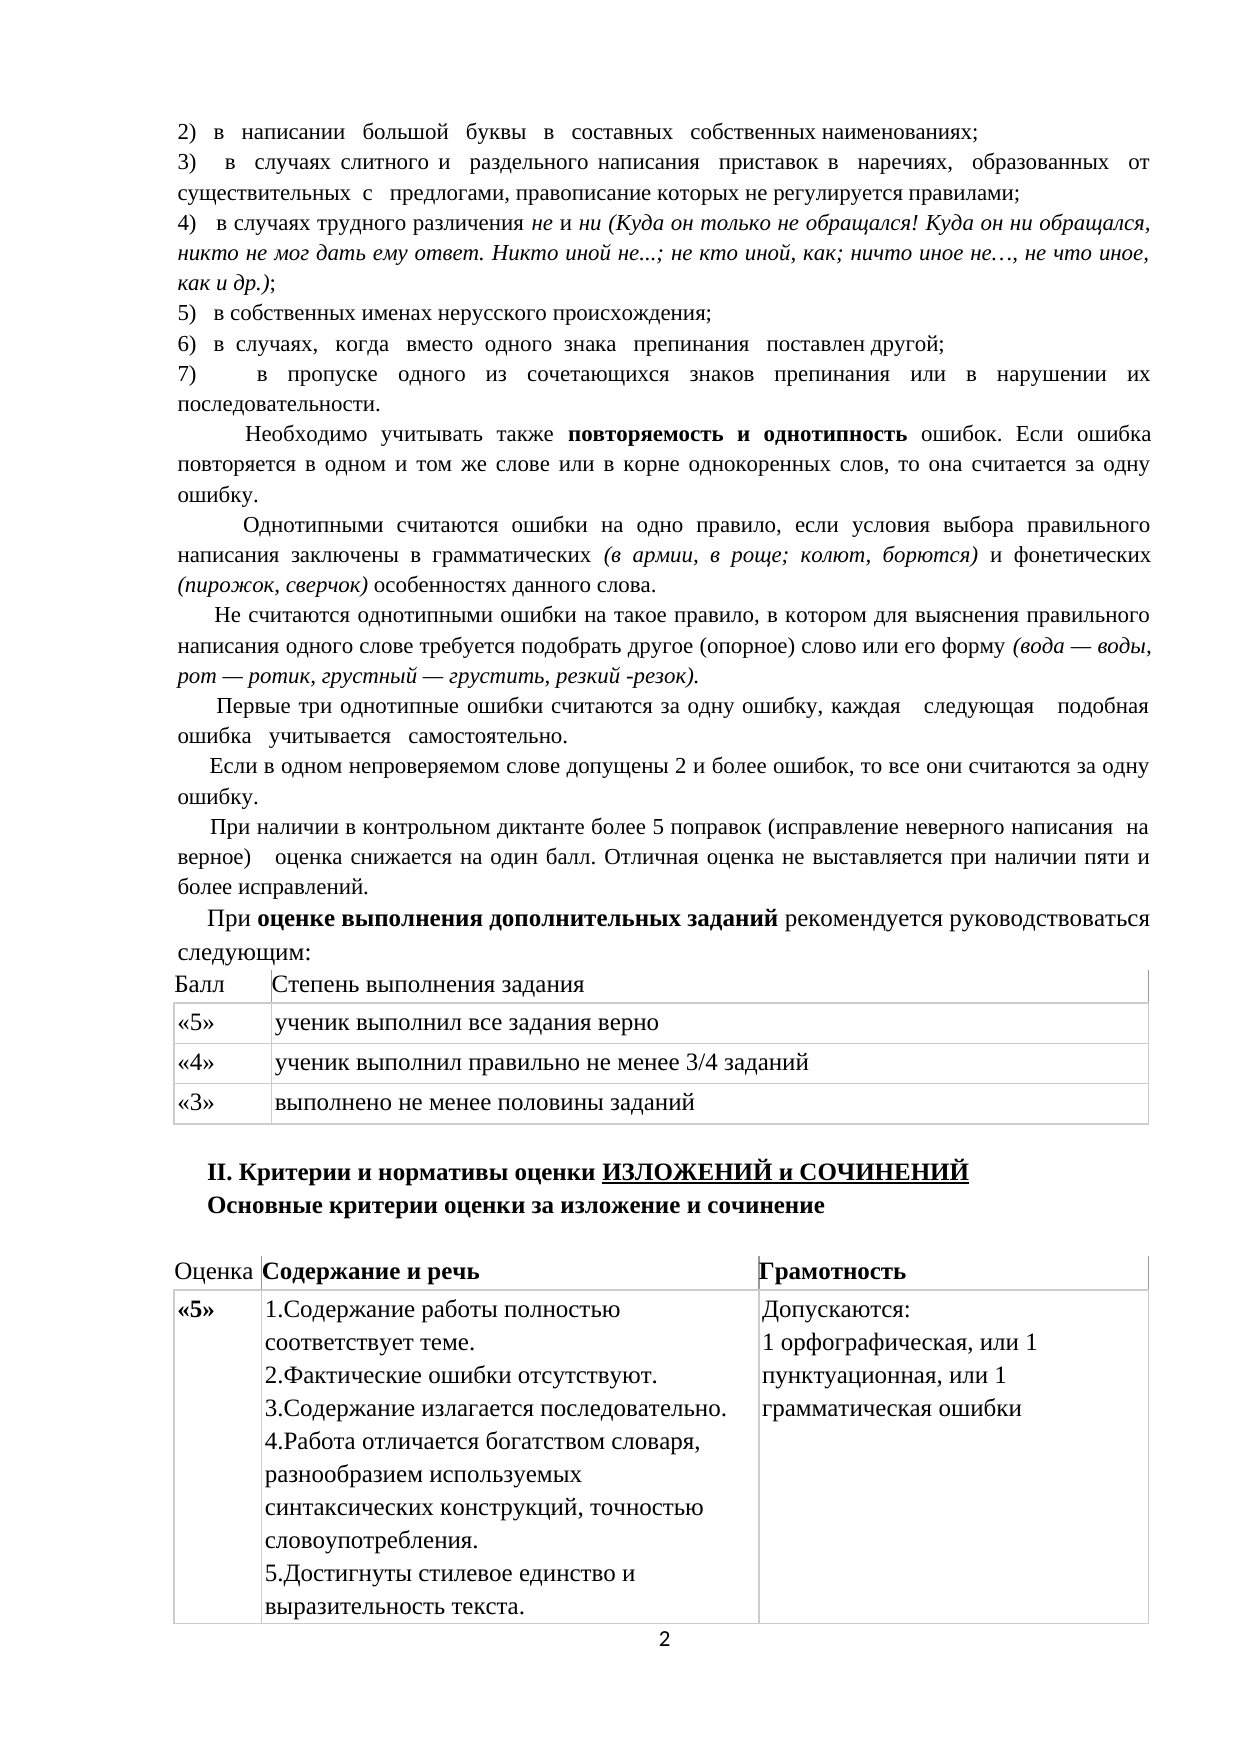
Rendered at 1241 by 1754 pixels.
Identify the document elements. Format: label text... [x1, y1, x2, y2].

table_header Степень выполнения задания [272, 970, 1148, 1002]
text Не считаются однотипными ошибки на такое правило, в котором для выяснения правильного написания одного слове требуется подобрать другое (опорное) слово или его форму (вода — воды, рот — ротик, грустный — грустить, резкий -резок). [177, 601, 1152, 688]
text Однотипными считаются ошибки на одно правило, если условия выбора правильного написания заключены в грамматических (в армии, в роще; колют, борются) и фонетических (пирожок, сверчок) особенностях данного слова. [177, 511, 1152, 598]
table_cell выполнено не менее половины заданий [272, 1084, 1148, 1123]
text Основные критерии оценки за изложение и сочинение [177, 1190, 1152, 1219]
text 7) в пропуске одного из сочетающихся знаков препинания или в нарушении их последовательности. [177, 360, 1152, 416]
text 5) в собственных именах нерусского происхождения; [177, 299, 1152, 326]
table_cell «4» [175, 1044, 271, 1083]
table_cell ученик выполнил правильно не менее 3/4 заданий [272, 1044, 1148, 1083]
table_header Содержание и речь [262, 1256, 758, 1289]
text Первые три однотипные ошибки считаются за одну ошибку, каждая следующая подобная ошибка учитывается самостоятельно. [177, 692, 1152, 749]
table_header Грамотность [760, 1256, 1148, 1289]
text Если в одном непроверяемом слове допущены 2 и более ошибок, то все они считаются за одну ошибку. [177, 752, 1152, 809]
text При наличии в контрольном диктанте более 5 поправок (исправление неверного написания на верное) оценка снижается на один балл. Отличная оценка не выставляется при наличии пяти и более исправлений. [177, 813, 1152, 900]
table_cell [760, 1291, 1148, 1623]
table_cell «5» [175, 1291, 261, 1623]
text 3) в случаях слитного и раздельного написания приставок в наречиях, образованных от существительных с предлогами, правописание которых не регулируется правилами; [177, 148, 1152, 205]
table_cell «5» [175, 1004, 271, 1042]
table_cell «3» [175, 1084, 271, 1123]
text Необходимо учитывать также повторяемость и однотипность ошибок. Если ошибка повторяется в одном и том же слове или в корне однокоренных слов, то она считается за одну ошибку. [177, 420, 1152, 507]
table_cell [262, 1291, 758, 1623]
text 6) в случаях, когда вместо одного знака препинания поставлен другой; [177, 329, 1152, 356]
text При оценке выполнения дополнительных заданий рекомендуется руководствоваться следующим: [177, 903, 1152, 965]
text 4) в случаях трудного различения не и ни (Куда он только не обращался! Куда он ни обращался, никто не мог дать ему ответ. Никто иной не...; не кто иной, как; ничто иное не…, не что иное, как и др.); [177, 209, 1152, 296]
text 2) в написании большой буквы в составных собственных наименованиях; [177, 118, 1152, 144]
table_header Балл [174, 970, 271, 1002]
table_cell ученик выполнил все задания верно [272, 1004, 1148, 1042]
table_header Оценка [174, 1256, 261, 1289]
text II. Критерии и нормативы оценки ИЗЛОЖЕНИЙ и СОЧИНЕНИЙ [177, 1157, 1152, 1186]
